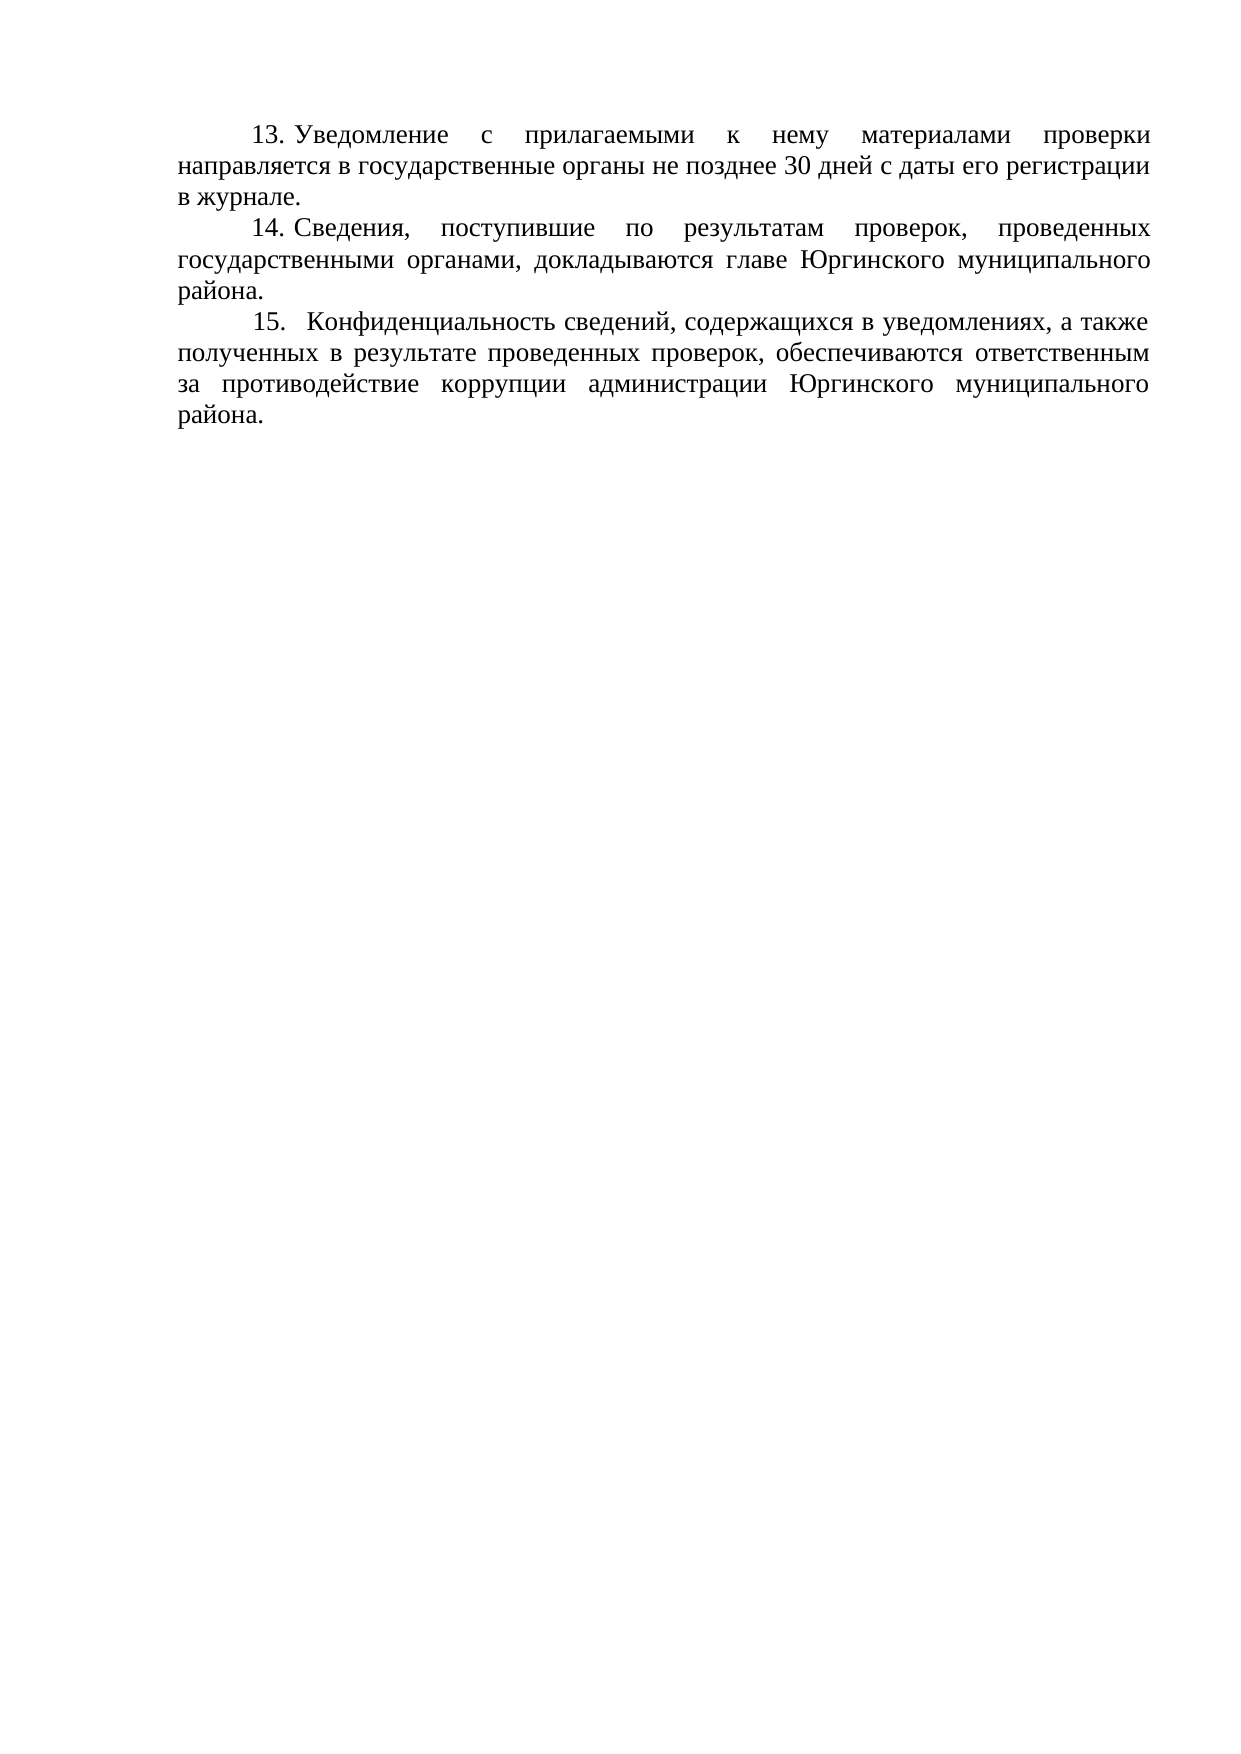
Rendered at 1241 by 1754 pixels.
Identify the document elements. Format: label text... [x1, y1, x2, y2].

list Уведомление с прилагаемыми к нему материалами проверки направляется в государственные органы не позднее 30 дней с даты его регистрации в журнале. [177, 118, 1152, 212]
list Сведения, поступившие по результатам проверок, проведенных государственными органами, докладываются главе Юргинского муниципального района. [177, 212, 1152, 305]
list Конфиденциальность сведений, содержащихся в уведомлениях, а также полученных в результате проведенных проверок, обеспечиваются ответственным за противодействие коррупции администрации Юргинского муниципального района. [177, 305, 1149, 429]
